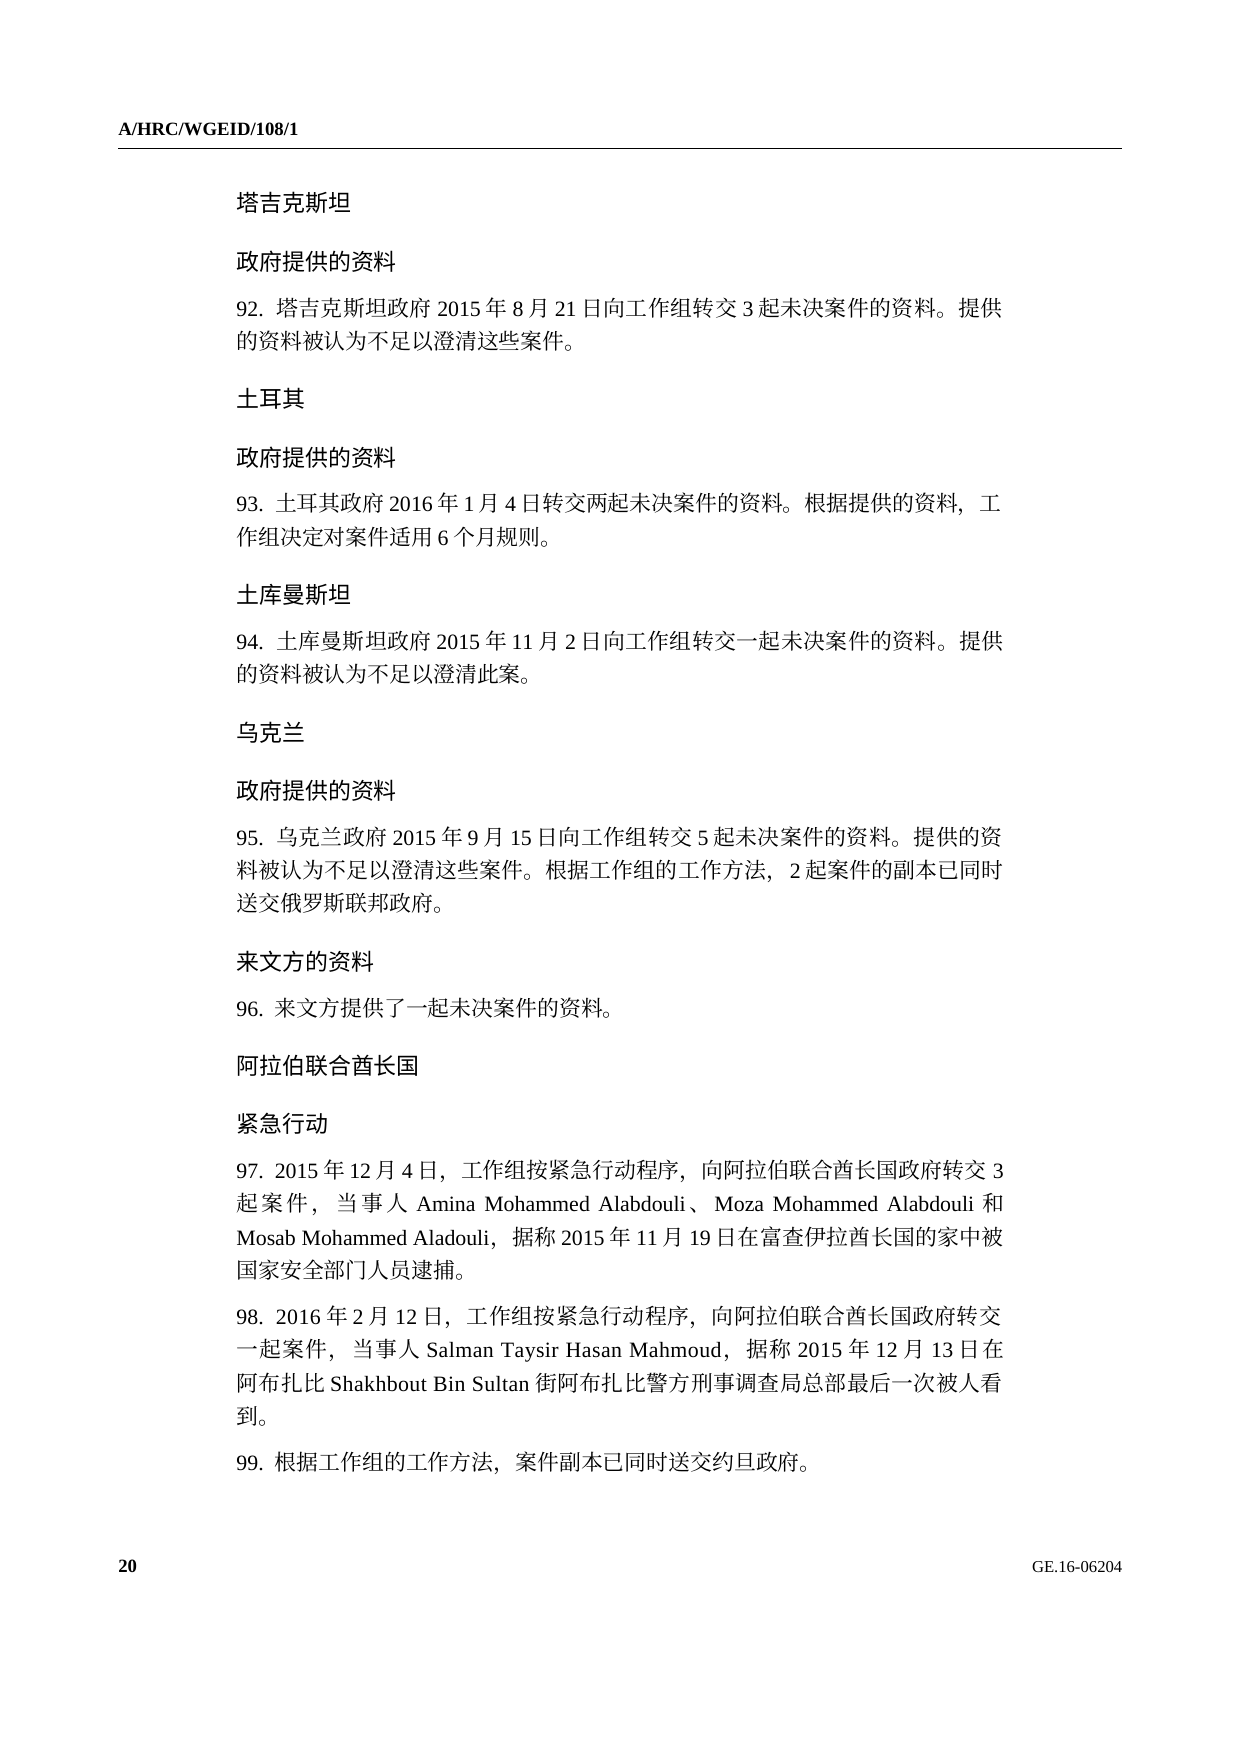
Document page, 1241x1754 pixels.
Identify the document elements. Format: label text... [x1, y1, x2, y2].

text 政府提供的资料 [118, 773, 1004, 806]
text 99. 根据工作组的工作方法，案件副本已同时送交约旦政府。 [236, 1443, 1004, 1477]
text 土库曼斯坦 [118, 577, 1004, 610]
text 紧急行动 [118, 1106, 1004, 1139]
text 政府提供的资料 [118, 439, 1004, 473]
text 来文方的资料 [118, 943, 1004, 977]
text 阿拉伯联合酋长国 [118, 1048, 1004, 1081]
text 乌克兰 [118, 714, 1004, 748]
text 土耳其 [118, 381, 1004, 414]
text 97. 2015年12月4日，工作组按紧急行动程序，向阿拉伯联合酋长国政府转交3起案件，当事人Amina Mohammed Alabdouli、Moza Mohammed Alabdouli和Mosab Mohammed Aladouli，据称2015年11月19日在富查伊拉酋长国的家中被国家安全部门人员逮捕。 [236, 1152, 1004, 1285]
text 塔吉克斯坦 [118, 185, 1004, 218]
text 94. 土库曼斯坦政府2015年11月2日向工作组转交一起未决案件的资料。提供的资料被认为不足以澄清此案。 [236, 623, 1004, 689]
text 93. 土耳其政府2016年1月4日转交两起未决案件的资料。根据提供的资料，工作组决定对案件适用6个月规则。 [236, 485, 1004, 552]
text 98. 2016年2月12日，工作组按紧急行动程序，向阿拉伯联合酋长国政府转交一起案件，当事人Salman Taysir Hasan Mahmoud，据称2015年12月13日在阿布扎比Shakhbout Bin Sultan街阿布扎比警方刑事调查局总部最后一次被人看到。 [236, 1298, 1004, 1431]
text 政府提供的资料 [118, 243, 1004, 277]
text 92. 塔吉克斯坦政府2015年8月21日向工作组转交3起未决案件的资料。提供的资料被认为不足以澄清这些案件。 [236, 289, 1004, 356]
text 95. 乌克兰政府2015年9月15日向工作组转交5起未决案件的资料。提供的资料被认为不足以澄清这些案件。根据工作组的工作方法，2起案件的副本已同时送交俄罗斯联邦政府。 [236, 818, 1004, 918]
text 96. 来文方提供了一起未决案件的资料。 [236, 989, 1004, 1023]
